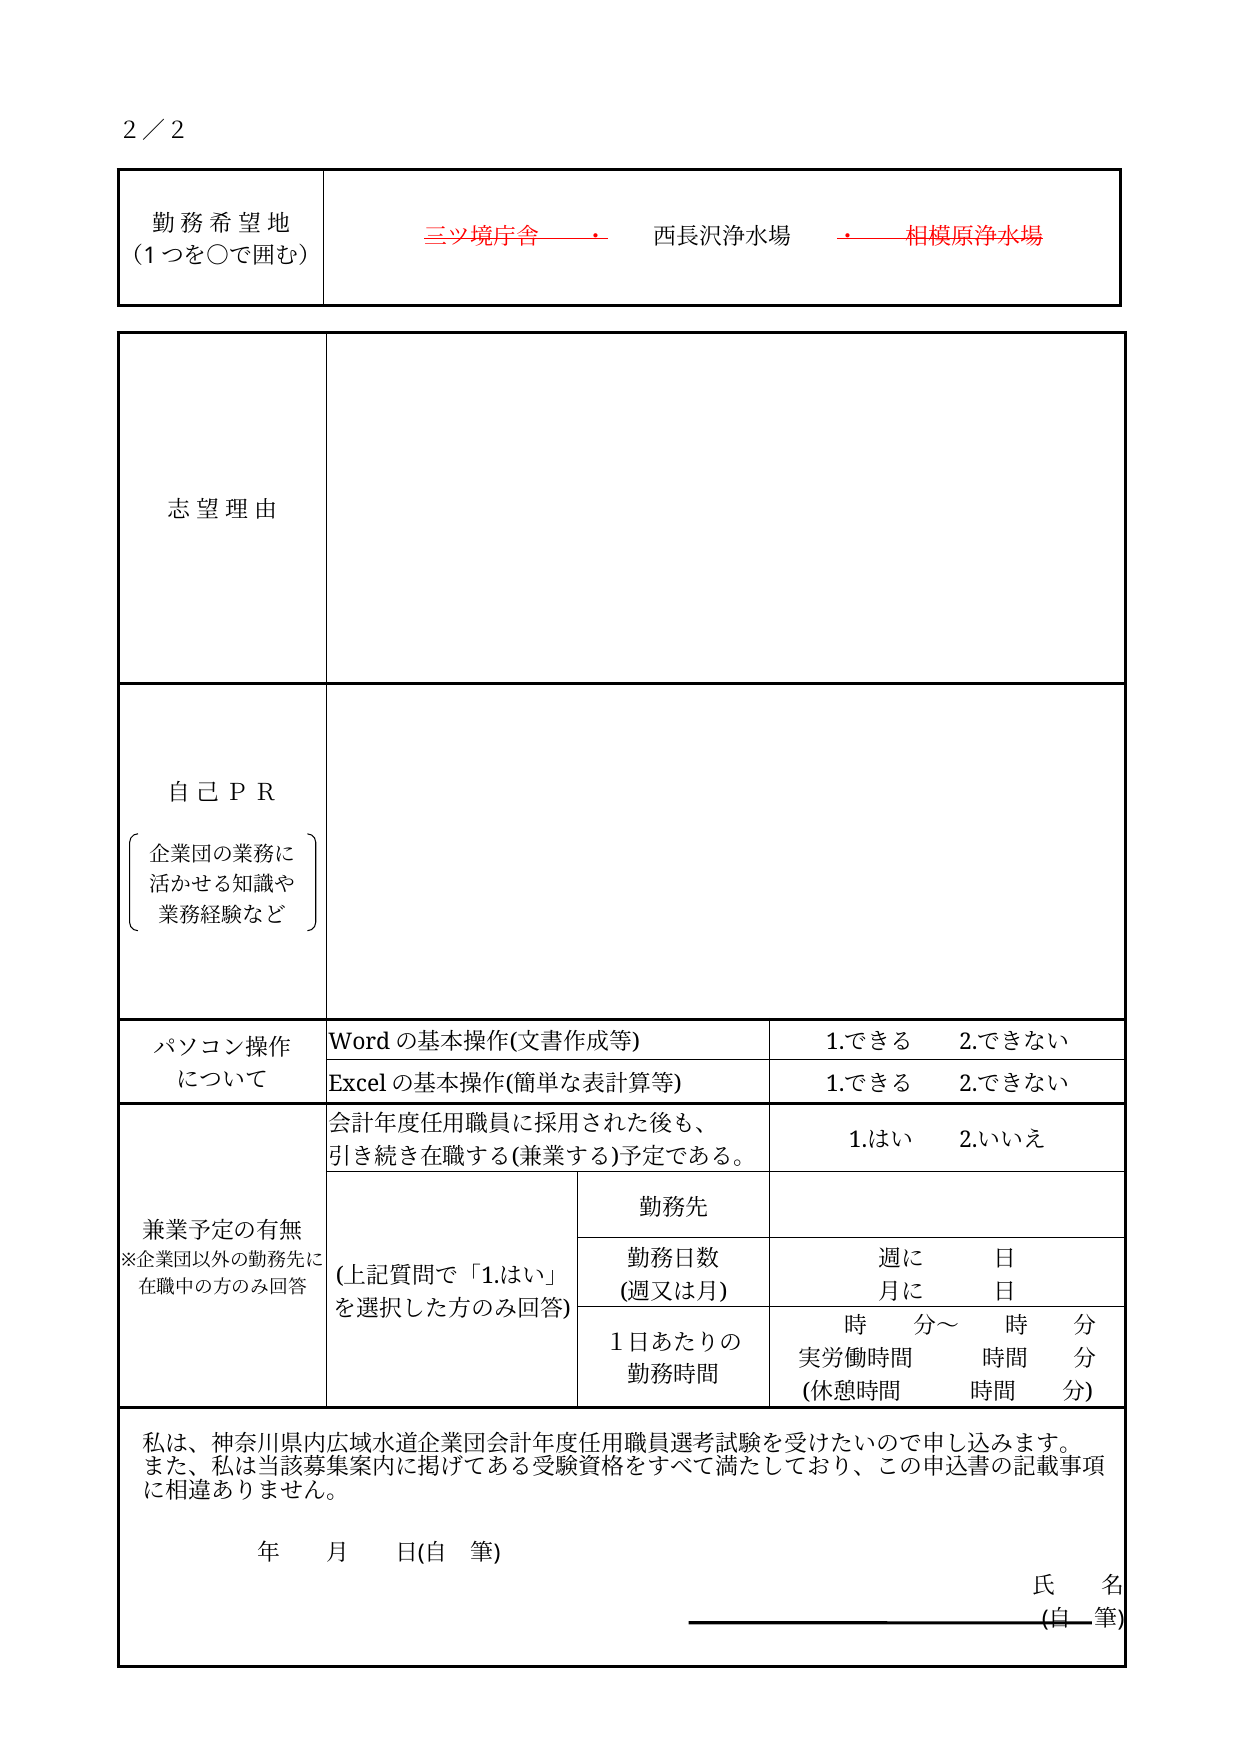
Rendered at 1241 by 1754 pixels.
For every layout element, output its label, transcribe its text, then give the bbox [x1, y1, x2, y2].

table_cell 私は、神奈川県内広域水道企業団会計年度任用職員選考試験を受けたいので申し込みます。 また、私は当該募集案内に掲げてある受験資格をすべて満たしており、この申込書の記載事項 に相違ありません。 年 月 日(自 筆) 氏 名 (自 筆) [120, 1409, 1124, 1664]
table_header 三ツ境庁舎 ・ 西長沢浄水場 ・ 相模原浄水場 [324, 171, 1119, 304]
table_cell (上記質問で「1.はい」を選択した方のみ回答) [327, 1172, 577, 1406]
text ２／２ [118, 118, 1122, 143]
table_cell 1.できる 2.できない [770, 1021, 1124, 1058]
table_cell 自 己 Ｐ Ｒ 企業団の業務に 活かせる知識や 業務経験など [120, 685, 326, 1018]
table_cell 勤務日数 (週又は月) [578, 1238, 769, 1306]
table_cell Excelの基本操作(簡単な表計算等) [327, 1060, 769, 1102]
table_cell 1.できる 2.できない [770, 1060, 1124, 1102]
table_cell 1.はい 2.いいえ [770, 1105, 1124, 1171]
table_header [327, 334, 1124, 682]
table_cell [327, 685, 1124, 1018]
table_cell 時 分～ 時 分 実労働時間 時間 分 (休憩時間 時間 分) [770, 1307, 1124, 1406]
table_cell 週に 日 月に 日 [770, 1238, 1124, 1306]
table_cell 勤務先 [578, 1172, 769, 1237]
table_header 志 望 理 由 [120, 334, 326, 682]
table_cell パソコン操作 について [120, 1021, 326, 1102]
table_cell Wordの基本操作(文書作成等) [327, 1021, 769, 1058]
table_cell 会計年度任用職員に採用された後も、 引き続き在職する(兼業する)予定である。 [327, 1105, 769, 1171]
table_cell [770, 1172, 1124, 1237]
table_cell １日あたりの 勤務時間 [578, 1307, 769, 1406]
table_header 勤 務 希 望 地 （1つを○で囲む） [120, 171, 323, 304]
table_cell 兼業予定の有無 ※企業団以外の勤務先に在職中の方のみ回答 [120, 1105, 326, 1406]
